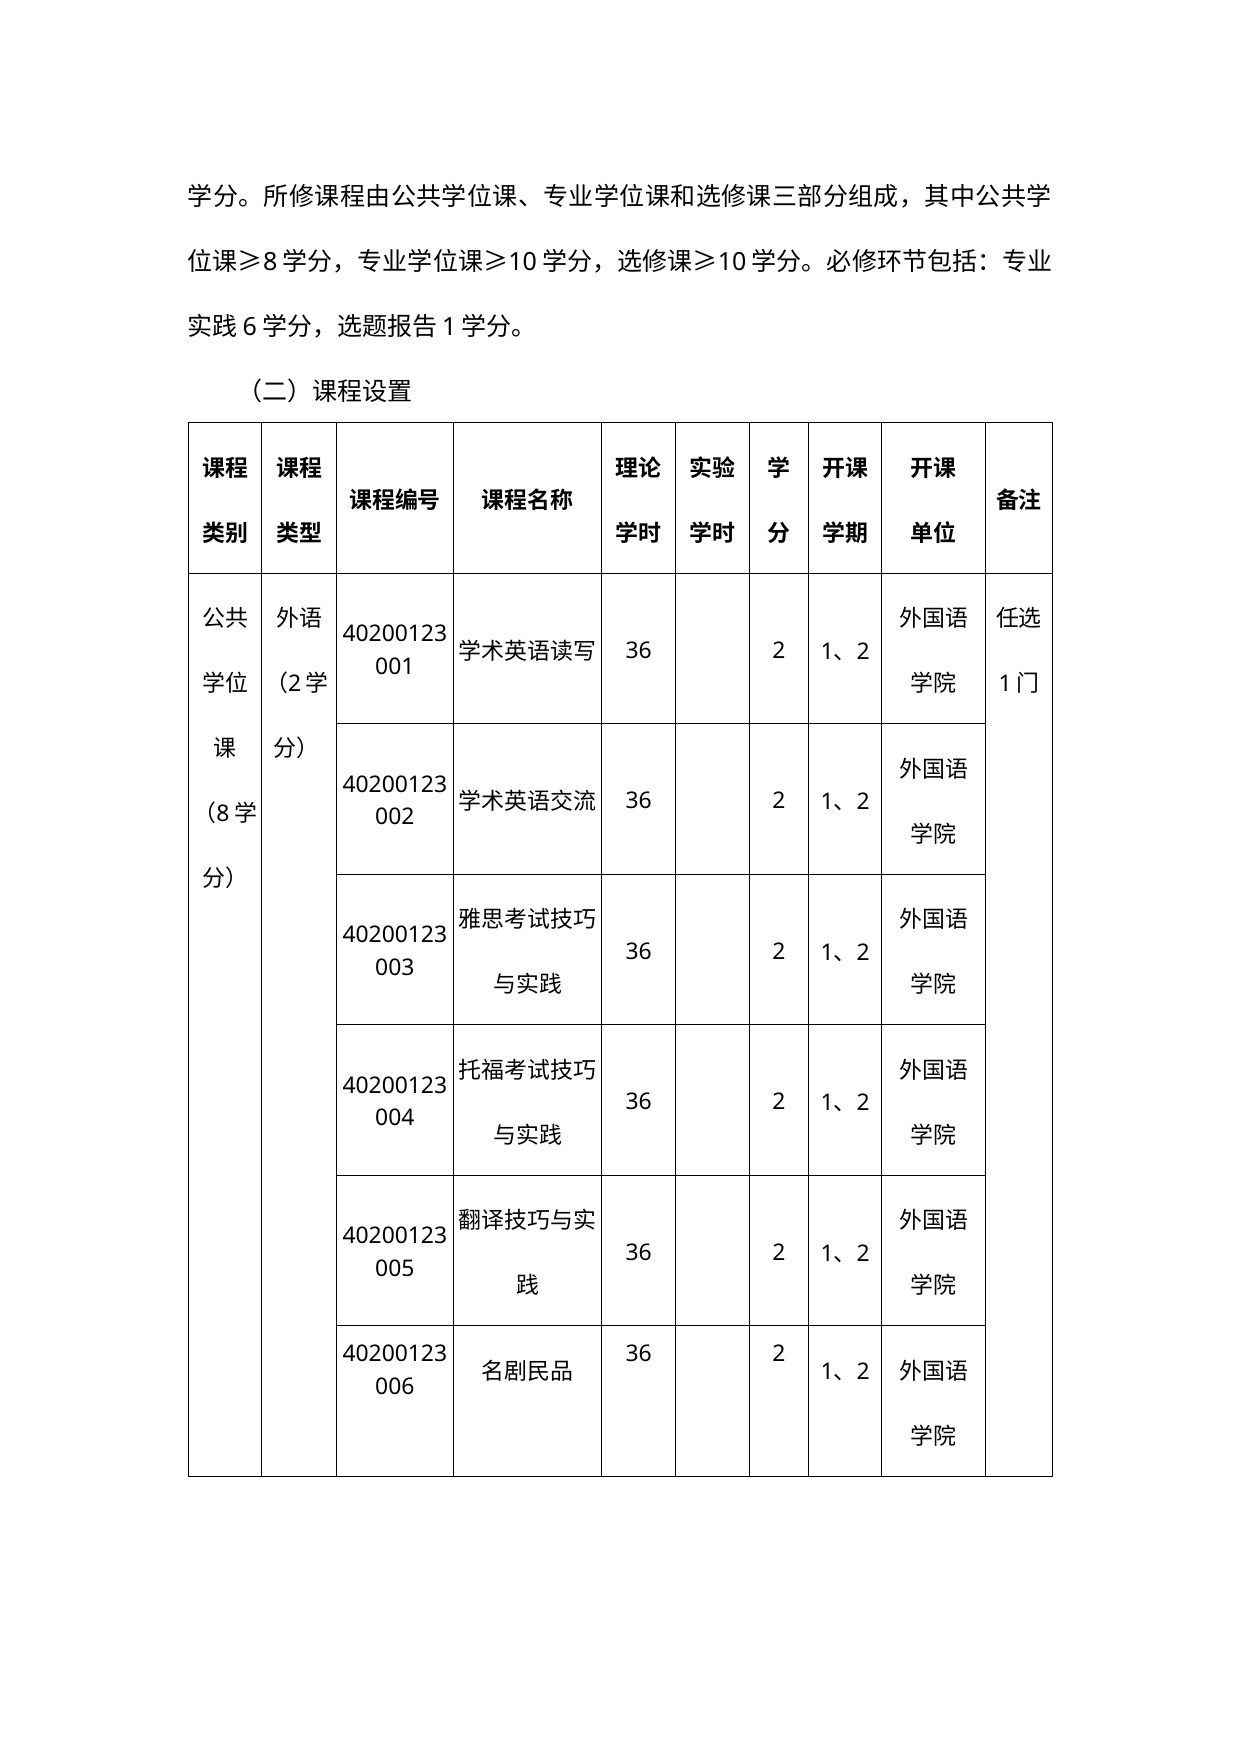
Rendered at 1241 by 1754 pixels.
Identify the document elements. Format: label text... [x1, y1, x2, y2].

table_cell 任选1门 [986, 574, 1052, 1476]
table_cell 36 [602, 574, 675, 723]
table_cell 2 [750, 724, 808, 873]
table_cell [676, 1326, 749, 1476]
table_cell 40200123002 [337, 724, 453, 873]
table_cell 2 [750, 1025, 808, 1174]
table_cell 36 [602, 724, 675, 873]
table_cell 1、2 [809, 1326, 881, 1476]
table_cell 翻译技巧与实践 [454, 1176, 601, 1325]
table_header 课程 类别 [189, 423, 261, 572]
table_cell 1、2 [809, 724, 881, 873]
table_cell 40200123003 [337, 875, 453, 1024]
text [187, 162, 1053, 357]
table_header 课程名称 [454, 423, 601, 572]
table_cell [676, 1176, 749, 1325]
table_cell 1、2 [809, 1025, 881, 1174]
table_cell [676, 724, 749, 873]
table_cell 2 [750, 574, 808, 723]
table_cell 1、2 [809, 574, 881, 723]
table_cell 外国语 学院 [882, 724, 985, 873]
table_cell 2 [750, 1176, 808, 1325]
table_cell 学术英语读写 [454, 574, 601, 723]
table_cell 40200123001 [337, 574, 453, 723]
table_cell 托福考试技巧与实践 [454, 1025, 601, 1174]
table_cell 2 [750, 875, 808, 1024]
table_header 课程 类型 [262, 423, 336, 572]
table_header 实验 学时 [676, 423, 749, 572]
table_cell 公共 学位课 （8学分） [189, 574, 261, 1476]
table_cell 40200123006 [337, 1326, 453, 1476]
table_cell 外国语 学院 [882, 574, 985, 723]
table_header 课程编号 [337, 423, 453, 572]
table_cell 40200123004 [337, 1025, 453, 1174]
table_cell 学术英语交流 [454, 724, 601, 873]
text （二）课程设置 [187, 357, 1053, 422]
table_cell 40200123005 [337, 1176, 453, 1325]
table_cell 名剧民品 [454, 1326, 601, 1476]
table_cell 外语 （2学分） [262, 574, 336, 1476]
table_cell 外国语 学院 [882, 1176, 985, 1325]
table_cell 1、2 [809, 1176, 881, 1325]
table_header 学 分 [750, 423, 808, 572]
table_cell 36 [602, 1025, 675, 1174]
table_cell 外国语 学院 [882, 1025, 985, 1174]
table_cell 36 [602, 1176, 675, 1325]
table_cell 1、2 [809, 875, 881, 1024]
table_cell 36 [602, 1326, 675, 1476]
table_cell 雅思考试技巧与实践 [454, 875, 601, 1024]
table_cell 外国语 学院 [882, 1326, 985, 1476]
table_header 开课 单位 [882, 423, 985, 572]
table_header 开课 学期 [809, 423, 881, 572]
table_header 理论 学时 [602, 423, 675, 572]
table_cell 36 [602, 875, 675, 1024]
table_cell [676, 574, 749, 723]
table_cell [676, 875, 749, 1024]
table_cell 外国语 学院 [882, 875, 985, 1024]
table_header 备注 [986, 423, 1052, 572]
table_cell 2 [750, 1326, 808, 1476]
table_cell [676, 1025, 749, 1174]
